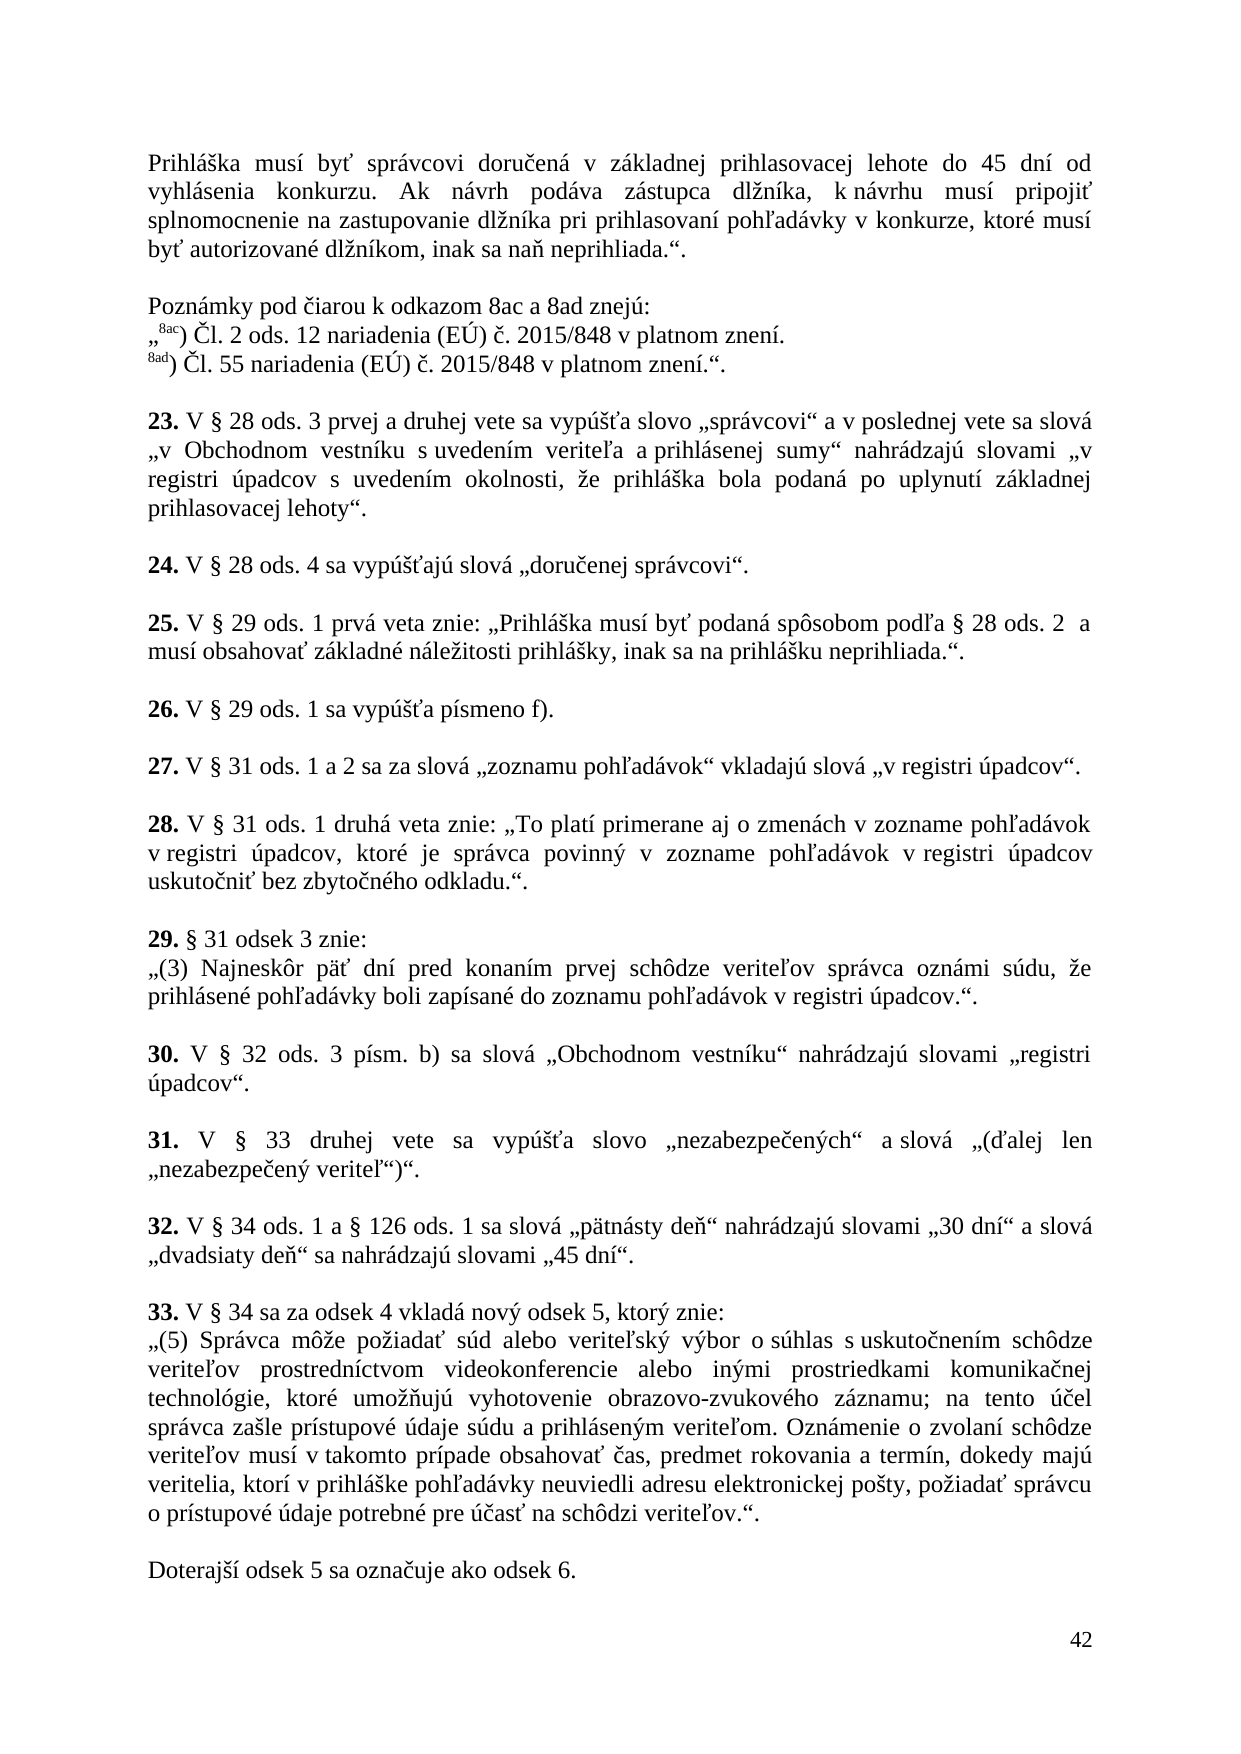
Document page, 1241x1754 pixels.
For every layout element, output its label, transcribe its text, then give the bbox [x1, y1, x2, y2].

text 27. V § 31 ods. 1 a 2 sa za slová „zoznamu pohľadávok“ vkladajú slová „v registri úpadcov“. [148, 751, 1093, 780]
text 32. V § 34 ods. 1 a § 126 ods. 1 sa slová „pätnásty deň“ nahrádzajú slovami „30 dní“ a slová „dvadsiaty deň“ sa nahrádzajú slovami „45 dní“. [148, 1211, 1093, 1269]
text 23. V § 28 ods. 3 prvej a druhej vete sa vypúšťa slovo „správcovi“ a v poslednej vete sa slová „v Obchodnom vestníku s uvedením veriteľa a prihlásenej sumy“ nahrádzajú slovami „v registri úpadcov s uvedením okolnosti, že prihláška bola podaná po uplynutí základnej prihlasovacej lehoty“. [148, 406, 1093, 521]
text 33. V § 34 sa za odsek 4 vkladá nový odsek 5, ktorý znie: [148, 1269, 1093, 1326]
text „8ac) Čl. 2 ods. 12 nariadenia (EÚ) č. 2015/848 v platnom znení. [148, 320, 1093, 349]
text Poznámky pod čiarou k odkazom 8ac a 8ad znejú: [148, 291, 1093, 320]
text 24. V § 28 ods. 4 sa vypúšťajú slová „doručenej správcovi“. [148, 550, 1093, 579]
text „(5) Správca môže požiadať súd alebo veriteľský výbor o súhlas s uskutočnením schôdze veriteľov prostredníctvom videokonferencie alebo inými prostriedkami komunikačnej technológie, ktoré umožňujú vyhotovenie obrazovo-zvukového záznamu; na tento účel správca zašle prístupové údaje súdu a prihláseným veriteľom. Oznámenie o zvolaní schôdze veriteľov musí v takomto prípade obsahovať čas, predmet rokovania a termín, dokedy majú veritelia, ktorí v prihláške pohľadávky neuviedli adresu elektronickej pošty, požiadať správcu o prístupové údaje potrebné pre účasť na schôdzi veriteľov.“. [148, 1326, 1093, 1527]
text Doterajší odsek 5 sa označuje ako odsek 6. [148, 1556, 1093, 1584]
text 30. V § 32 ods. 3 písm. b) sa slová „Obchodnom vestníku“ nahrádzajú slovami „registri úpadcov“. [148, 1039, 1093, 1096]
text 28. V § 31 ods. 1 druhá veta znie: „To platí primerane aj o zmenách v zozname pohľadávok v registri úpadcov, ktoré je správca povinný v zozname pohľadávok v registri úpadcov uskutočniť bez zbytočného odkladu.“. [148, 809, 1093, 895]
text „(3) Najneskôr päť dní pred konaním prvej schôdze veriteľov správca oznámi súdu, že prihlásené pohľadávky boli zapísané do zoznamu pohľadávok v registri úpadcov.“. [148, 953, 1093, 1010]
text 31. V § 33 druhej vete sa vypúšťa slovo „nezabezpečených“ a slová „(ďalej len „nezabezpečený veriteľ“)“. [148, 1125, 1093, 1183]
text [148, 148, 1093, 263]
text 29. § 31 odsek 3 znie: [148, 924, 1093, 953]
text 8ad) Čl. 55 nariadenia (EÚ) č. 2015/848 v platnom znení.“. [148, 349, 1093, 378]
text 26. V § 29 ods. 1 sa vypúšťa písmeno f). [148, 694, 1093, 723]
text 25. V § 29 ods. 1 prvá veta znie: „Prihláška musí byť podaná spôsobom podľa § 28 ods. 2 a musí obsahovať základné náležitosti prihlášky, inak sa na prihlášku neprihliada.“. [148, 608, 1093, 665]
